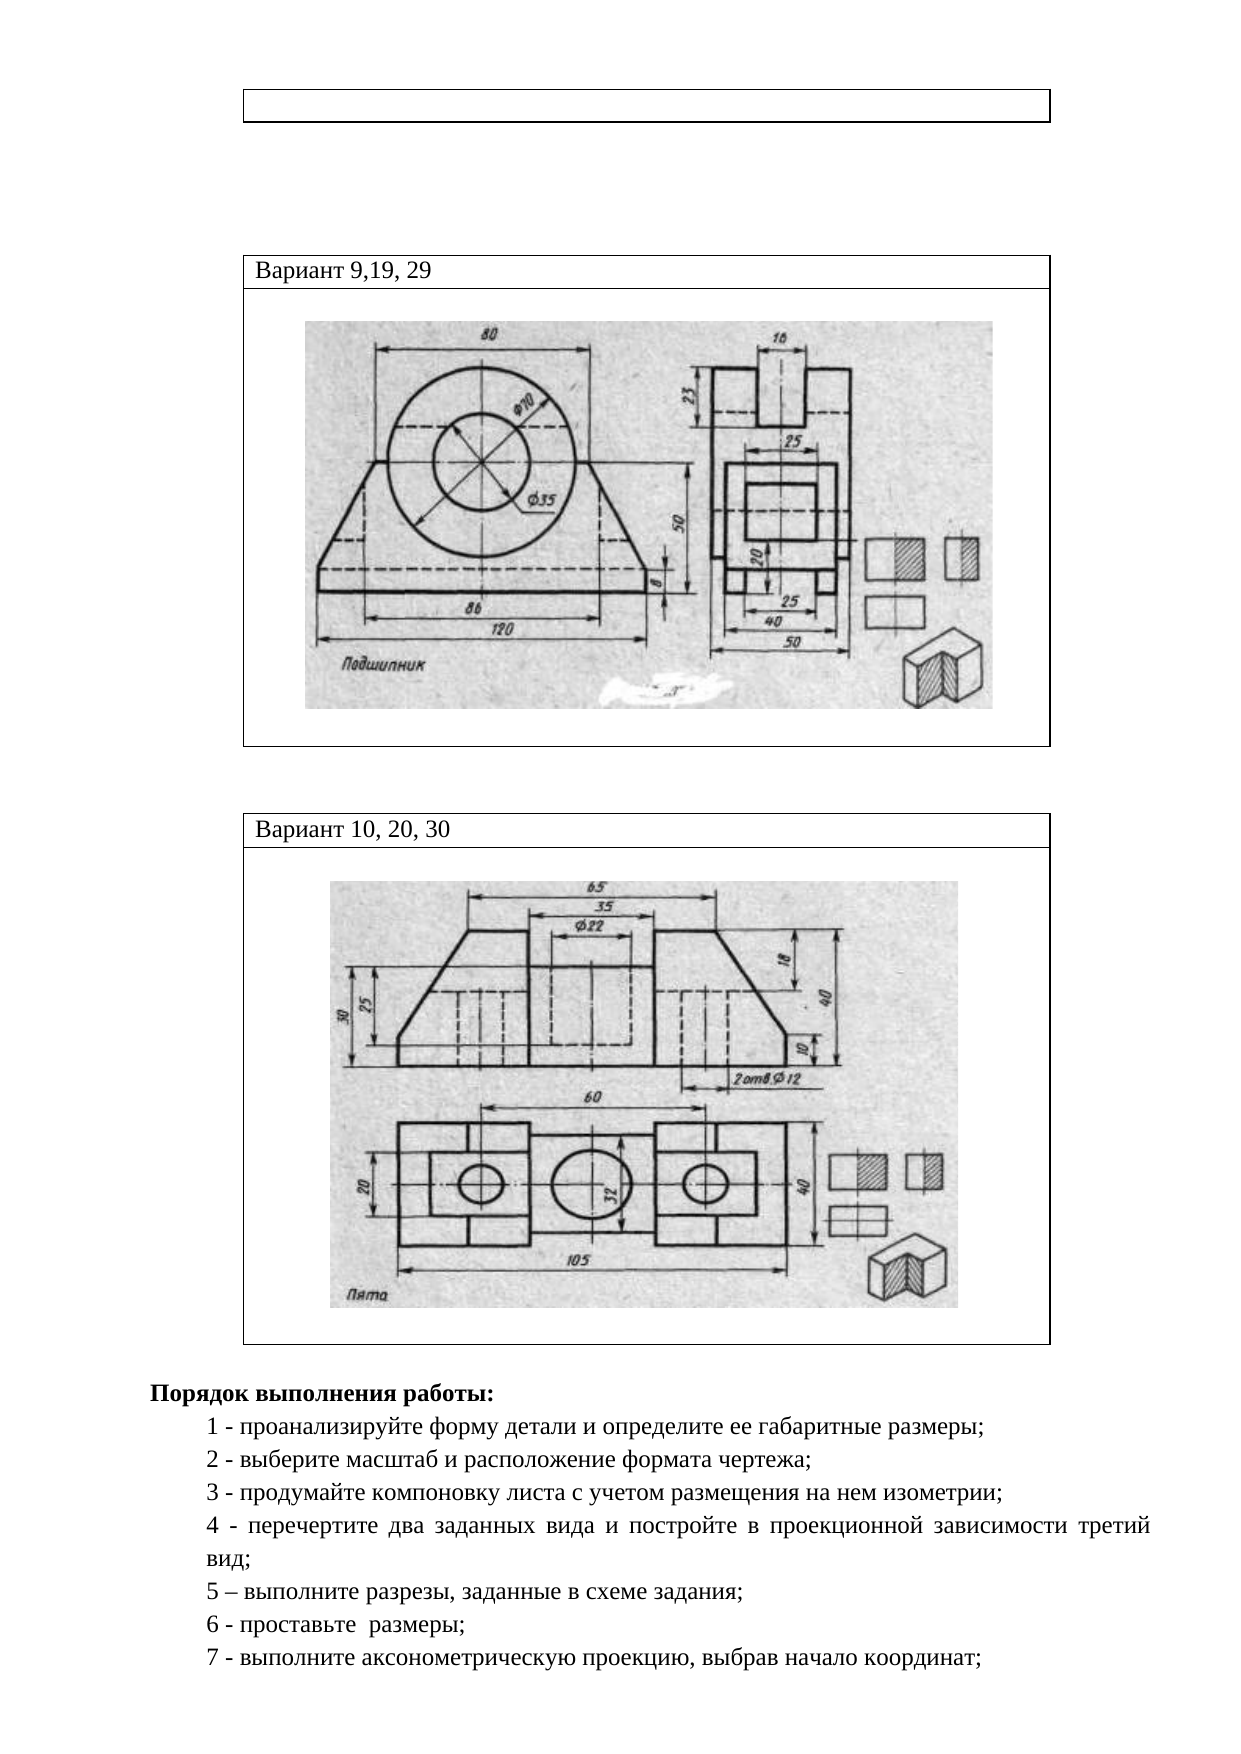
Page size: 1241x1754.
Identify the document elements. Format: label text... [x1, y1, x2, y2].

text 4 - перечертите два заданных вида и постройте в проекционной зависимости третий вид; [206, 1510, 1152, 1572]
table_cell [244, 90, 1049, 121]
table_header Вариант 10, 20, 30 [244, 814, 1049, 847]
text 6 - проставьте размеры; [206, 1609, 1152, 1638]
table_cell [244, 848, 1049, 1344]
text 2 - выберите масштаб и расположение формата чертежа; [206, 1444, 1152, 1472]
picture [330, 881, 959, 1308]
text Порядок выполнения работы: [150, 1378, 1152, 1406]
picture [305, 321, 993, 709]
table_header Вариант 9,19, 29 [244, 256, 1049, 288]
text 7 - выполните аксонометрическую проекцию, выбрав начало координат; [206, 1642, 1152, 1671]
table_cell [244, 289, 1049, 746]
text 5 – выполните разрезы, заданные в схеме задания; [206, 1576, 1152, 1604]
text 3 - продумайте компоновку листа с учетом размещения на нем изометрии; [206, 1477, 1152, 1506]
text 1 - проанализируйте форму детали и определите ее габаритные размеры; [206, 1411, 1152, 1439]
